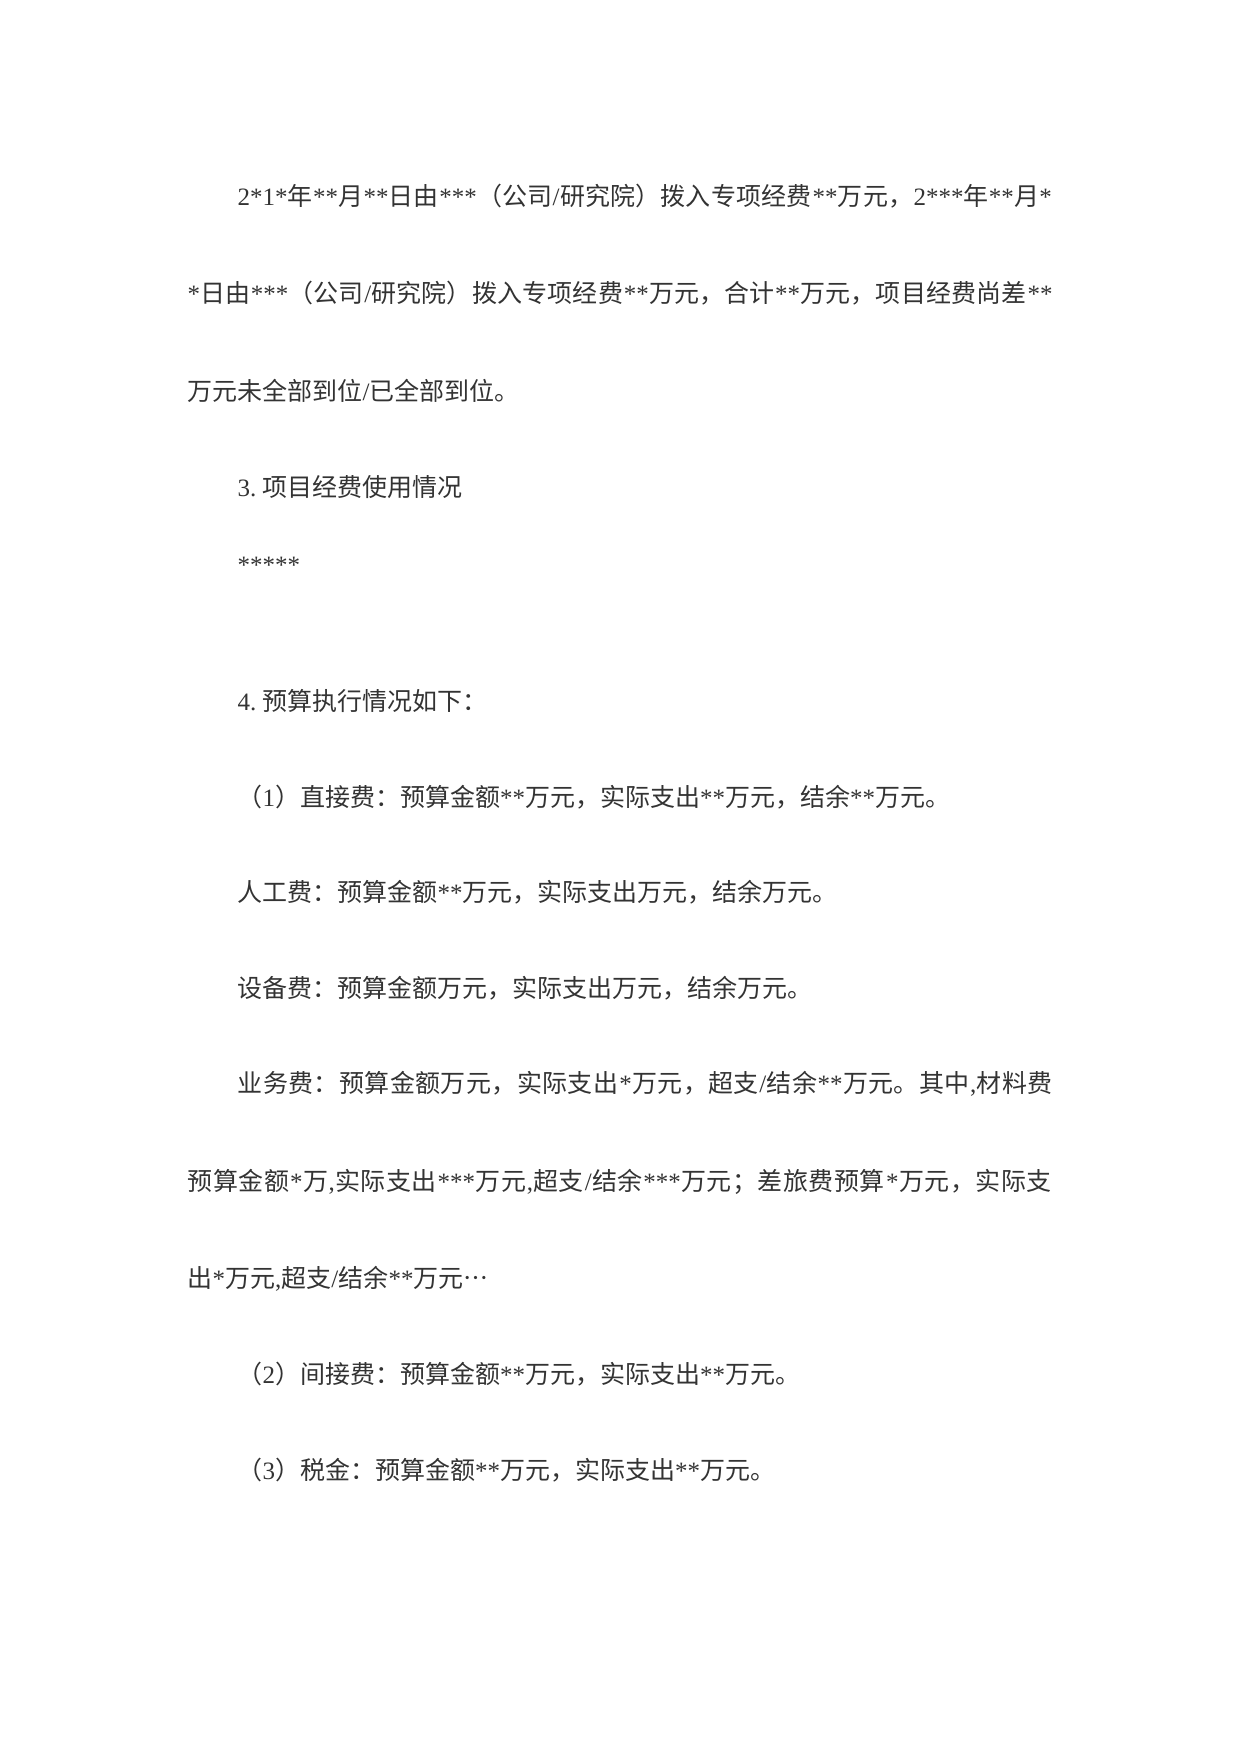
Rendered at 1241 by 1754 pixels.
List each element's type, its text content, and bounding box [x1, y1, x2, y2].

text 设备费：预算金额万元，实际支出万元，结余万元。 [187, 954, 1053, 1019]
text ***** [187, 548, 1053, 581]
text （1）直接费：预算金额**万元，实际支出**万元，结余**万元。 [187, 763, 1053, 828]
text 2*1*年**月**日由***（公司/研究院）拨入专项经费**万元，2***年**月**日由***（公司/研究院）拨入专项经费**万元，合计**万元，项目经费尚差**万元未全部到位/已全部到位。 [187, 162, 1053, 422]
text 人工费：预算金额**万元，实际支出万元，结余万元。 [187, 858, 1053, 923]
text （3）税金：预算金额**万元，实际支出**万元。 [187, 1436, 1053, 1501]
text 业务费：预算金额万元，实际支出*万元，超支/结余**万元。其中,材料费预算金额*万,实际支出***万元,超支/结余***万元；差旅费预算*万元，实际支出*万元,超支/结余**万元… [187, 1049, 1053, 1309]
text 3. 项目经费使用情况 [187, 453, 1053, 518]
text 4. 预算执行情况如下： [187, 667, 1053, 732]
text （2）间接费：预算金额**万元，实际支出**万元。 [187, 1340, 1053, 1405]
